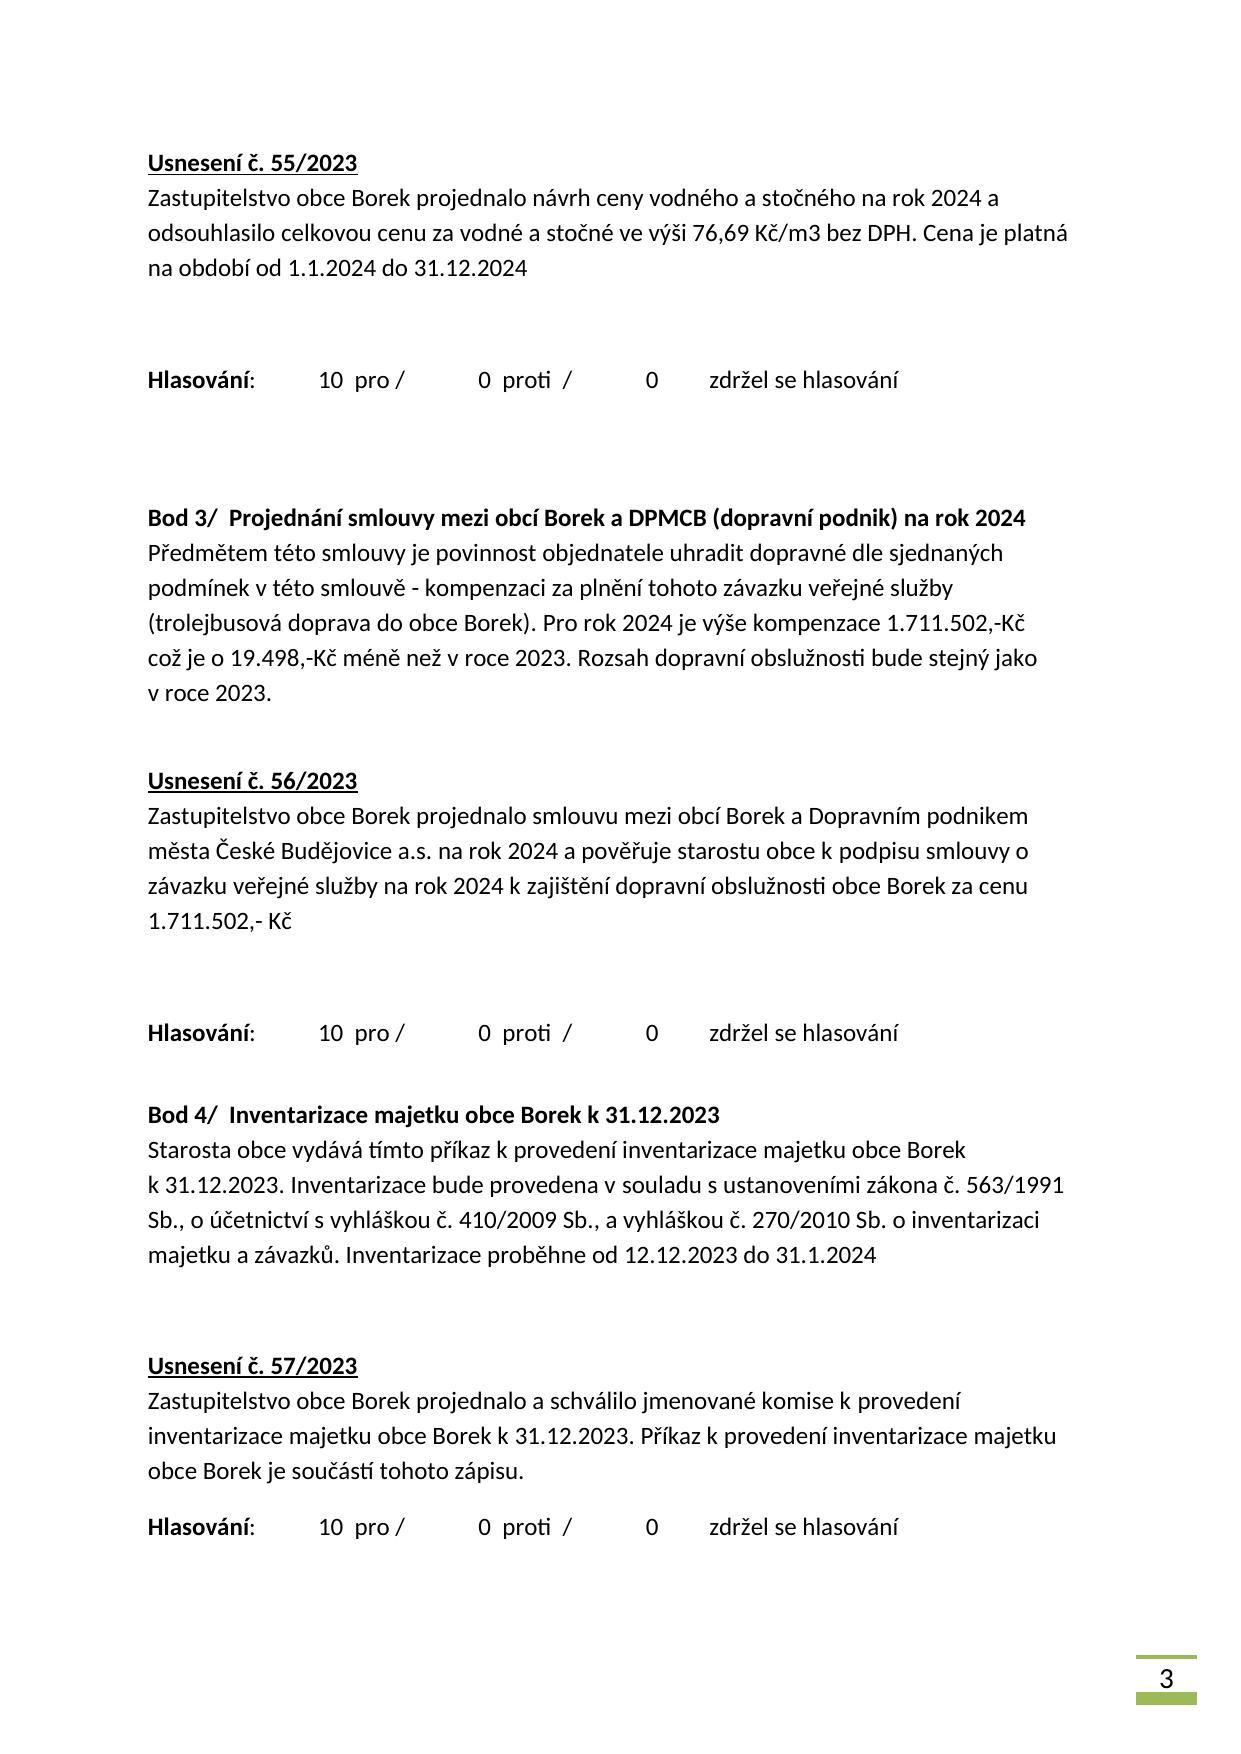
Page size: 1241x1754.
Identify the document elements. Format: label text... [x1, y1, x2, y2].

text Usnesení č. 57/2023 Zastupitelstvo obce Borek projednalo a schválilo jmenované komise k provedení inventarizace majetku obce Borek k 31.12.2023. Příkaz k provedení inventarizace majetku obce Borek je součástí tohoto zápisu. [148, 1351, 1093, 1486]
text Hlasování: 10 pro / 0 proti / 0 zdržel se hlasování [148, 364, 1093, 395]
text Usnesení č. 56/2023 Zastupitelstvo obce Borek projednalo smlouvu mezi obcí Borek a Dopravním podnikem města České Budějovice a.s. na rok 2024 a pověřuje starostu obce k podpisu smlouvy o závazku veřejné služby na rok 2024 k zajištění dopravní obslužnosti obce Borek za cenu 1.711.502,- Kč [148, 733, 1093, 936]
text Hlasování: 10 pro / 0 proti / 0 zdržel se hlasování [148, 1511, 1093, 1542]
text Usnesení č. 55/2023 Zastupitelstvo obce Borek projednalo návrh ceny vodného a stočného na rok 2024 a odsouhlasilo celkovou cenu za vodné a stočné ve výši 76,69 Kč/m3 bez DPH. Cena je platná na období od 1.1.2024 do 31.12.2024 [148, 148, 1093, 283]
text Hlasování: 10 pro / 0 proti / 0 zdržel se hlasování [148, 1017, 1093, 1047]
text Bod 3/ Projednání smlouvy mezi obcí Borek a DPMCB (dopravní podnik) na rok 2024 Předmětem této smlouvy je povinnost objednatele uhradit dopravné dle sjednaných podmínek v této smlouvě - kompenzaci za plnění tohoto závazku veřejné služby (trolejbusová doprava do obce Borek). Pro rok 2024 je výše kompenzace 1.711.502,-Kč což je o 19.498,-Kč méně než v roce 2023. Rozsah dopravní obslužnosti bude stejný jako v roce 2023. [148, 502, 1093, 707]
text Bod 4/ Inventarizace majetku obce Borek k 31.12.2023 Starosta obce vydává tímto příkaz k provedení inventarizace majetku obce Borek k 31.12.2023. Inventarizace bude provedena v souladu s ustanoveními zákona č. 563/1991 Sb., o účetnictví s vyhláškou č. 410/2009 Sb., a vyhláškou č. 270/2010 Sb. o inventarizaci majetku a závazků. Inventarizace proběhne od 12.12.2023 do 31.1.2024 [148, 1099, 1093, 1269]
